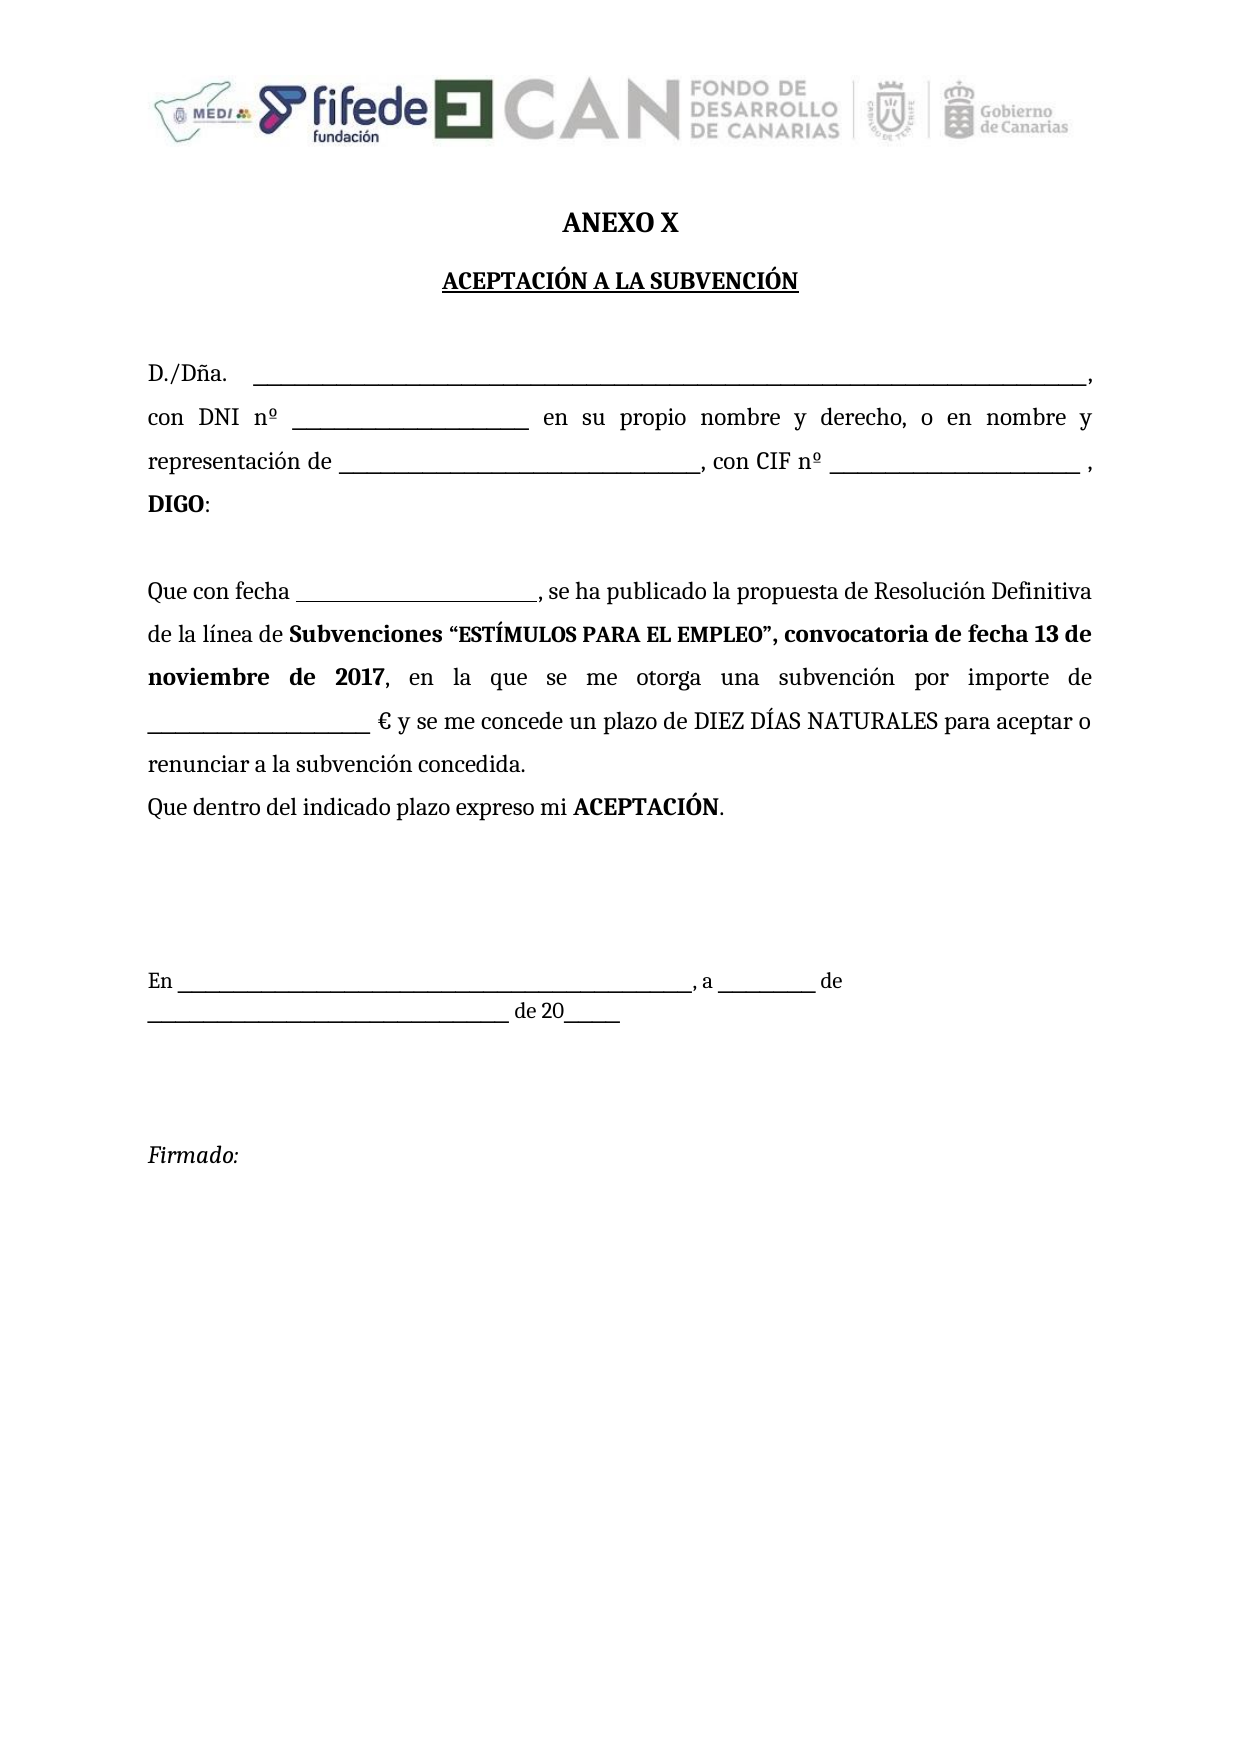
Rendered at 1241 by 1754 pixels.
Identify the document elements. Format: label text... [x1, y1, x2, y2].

picture [147, 75, 1078, 149]
text Firmado: [148, 1141, 1093, 1170]
text Que dentro del indicado plazo expreso mi ACEPTACIÓN. [148, 793, 1093, 822]
text ANEXO X [148, 206, 1093, 239]
text En , a de de 20 [148, 965, 1093, 1024]
text ACEPTACIÓN A LA SUBVENCIÓN [148, 267, 1093, 296]
text Que con fecha , se ha publicado la propuesta de Resolución Definitiva de la línea de Subvenciones “ESTÍMULOS PARA EL EMPLEO”, convocatoria de fecha 13 de noviembre de 2017, en la que se me otorga una subvención por importe de € y se me concede un plazo de DIEZ DÍAS NATURALES para aceptar o renunciar a la subvención concedida. [148, 577, 1093, 779]
text D./Dña. , con DNI nº en su propio nombre y derecho, o en nombre y representación de , con CIF nº , DIGO: [148, 358, 1093, 519]
